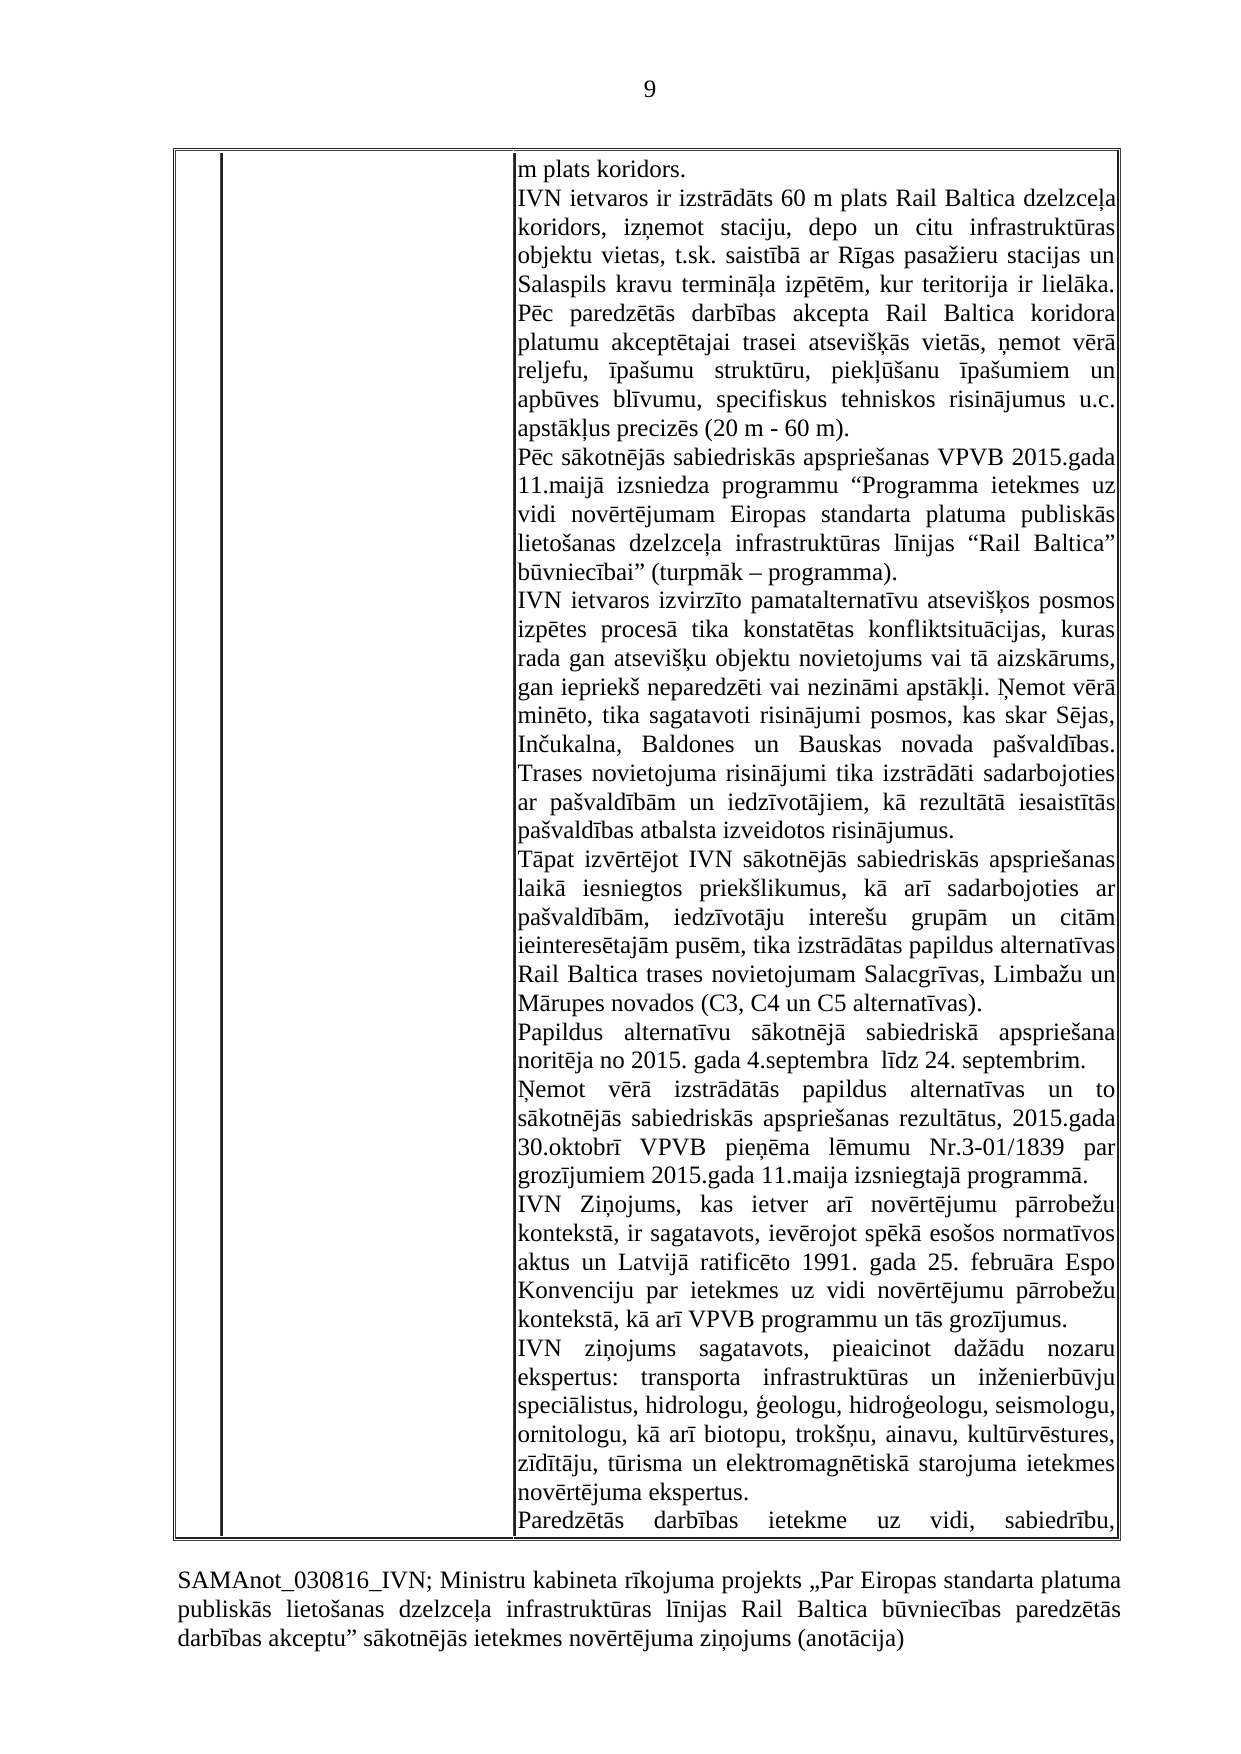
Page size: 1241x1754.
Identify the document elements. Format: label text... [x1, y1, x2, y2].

table_cell 2. [176, 151, 221, 1537]
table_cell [514, 151, 1117, 1537]
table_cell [221, 149, 514, 1537]
